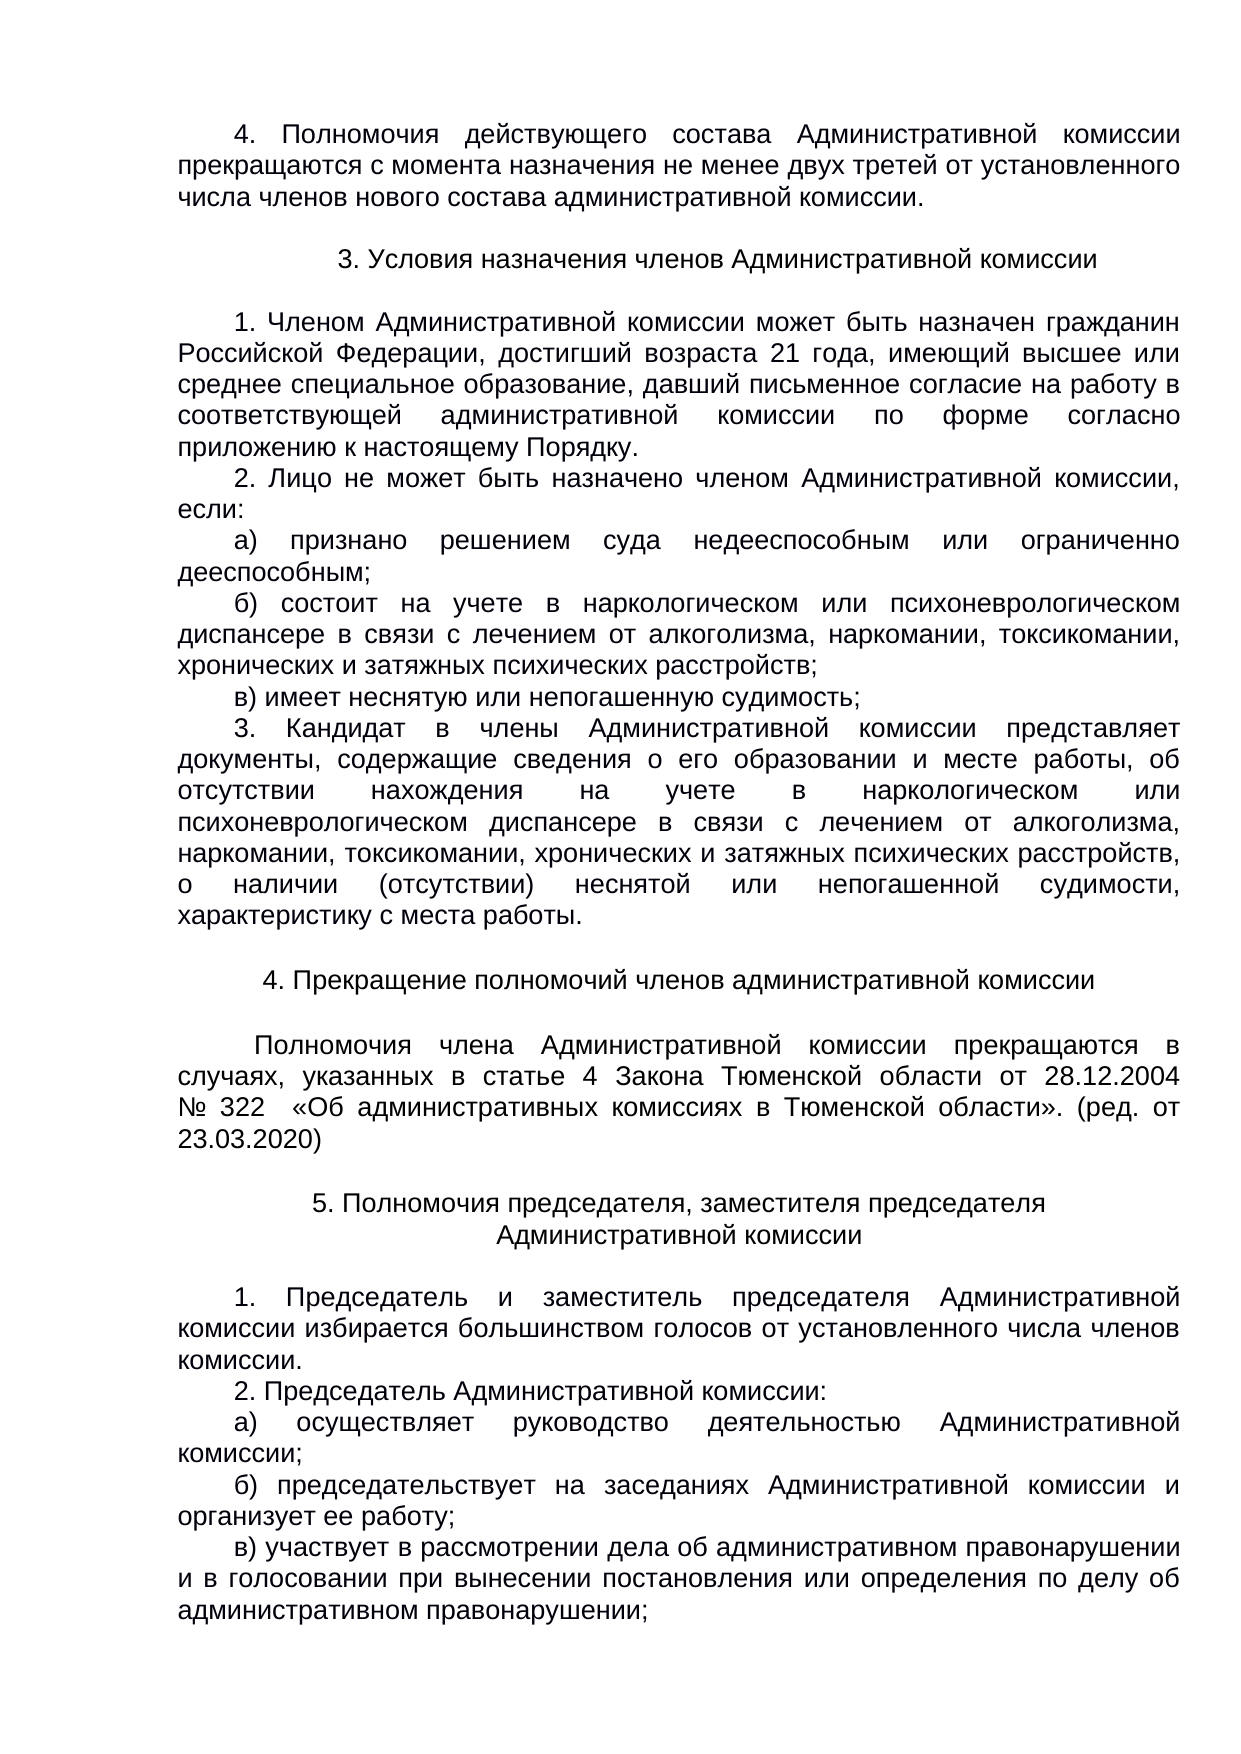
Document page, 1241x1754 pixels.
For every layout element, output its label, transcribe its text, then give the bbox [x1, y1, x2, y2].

text а) осуществляет руководство деятельностью Административной комиссии; [177, 1406, 1181, 1469]
text б) состоит на учете в наркологическом или психоневрологическом диспансере в связи с лечением от алкоголизма, наркомании, токсикомании, хронических и затяжных психических расстройств; [177, 587, 1181, 681]
text 1. Председатель и заместитель председателя Административной комиссии избирается большинством голосов от установленного числа членов комиссии. [177, 1281, 1181, 1375]
text б) председательствует на заседаниях Административной комиссии и организует ее работу; [177, 1469, 1181, 1531]
text 2. Лицо не может быть назначено членом Административной комиссии, если: [177, 462, 1181, 524]
text Административной комиссии [177, 1219, 1181, 1250]
text 2. Председатель Административной комиссии: [177, 1375, 1181, 1406]
text 3. Условия назначения членов Административной комиссии [177, 243, 1181, 274]
text 4. Прекращение полномочий членов административной комиссии [177, 964, 1181, 995]
text 3. Кандидат в члены Административной комиссии представляет документы, содержащие сведения о его образовании и месте работы, об отсутствии нахождения на учете в наркологическом или психоневрологическом диспансере в связи с лечением от алкоголизма, наркомании, токсикомании, хронических и затяжных психических расстройств, о наличии (отсутствии) неснятой или непогашенной судимости, характеристику с места работы. [177, 712, 1181, 931]
text а) признано решением суда недееспособным или ограниченно дееспособным; [177, 524, 1181, 587]
text 5. Полномочия председателя, заместителя председателя [177, 1187, 1181, 1219]
text 1. Членом Административной комиссии может быть назначен гражданин Российской Федерации, достигший возраста 21 года, имеющий высшее или среднее специальное образование, давший письменное согласие на работу в соответствующей административной комиссии по форме согласно приложению к настоящему Порядку. [177, 306, 1181, 462]
text Полномочия члена Административной комиссии прекращаются в случаях, указанных в статье 4 Закона Тюменской области от 28.12.2004 № 322 «Об административных комиссиях в Тюменской области». (ред. от 23.03.2020) [177, 1029, 1181, 1154]
text в) имеет неснятую или непогашенную судимость; [177, 681, 1181, 712]
text 4. Полномочия действующего состава Административной комиссии прекращаются с момента назначения не менее двух третей от установленного числа членов нового состава административной комиссии. [177, 118, 1181, 212]
text в) участвует в рассмотрении дела об административном правонарушении и в голосовании при вынесении постановления или определения по делу об административном правонарушении; [177, 1531, 1181, 1625]
